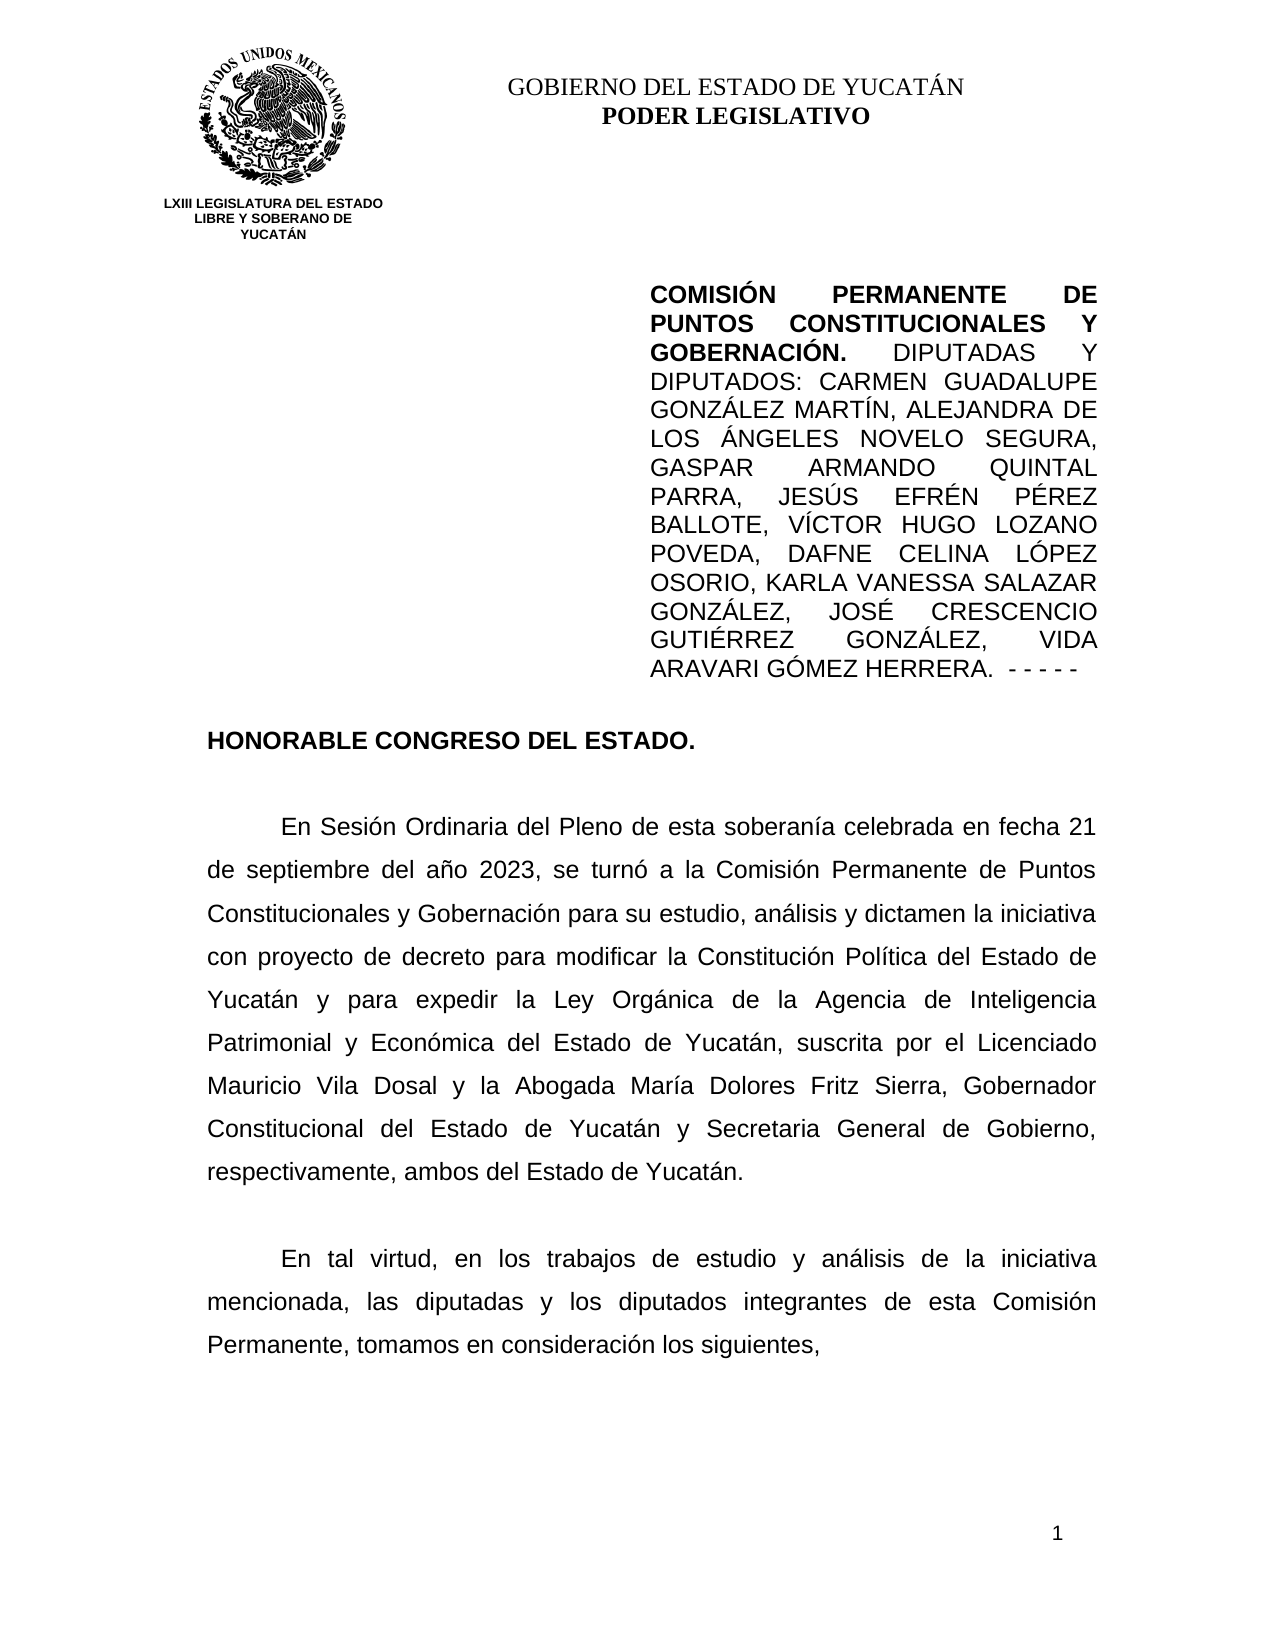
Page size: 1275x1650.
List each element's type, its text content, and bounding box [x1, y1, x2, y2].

text HONORABLE CONGRESO DEL ESTADO. [207, 726, 1098, 755]
text En Sesión Ordinaria del Pleno de esta soberanía celebrada en fecha 21 de septiembre del año 2023, se turnó a la Comisión Permanente de Puntos Constitucionales y Gobernación para su estudio, análisis y dictamen la iniciativa con proyecto de decreto para modificar la Constitución Política del Estado de Yucatán y para expedir la Ley Orgánica de la Agencia de Inteligencia Patrimonial y Económica del Estado de Yucatán, suscrita por el Licenciado Mauricio Vila Dosal y la Abogada María Dolores Fritz Sierra, Gobernador Constitucional del Estado de Yucatán y Secretaria General de Gobierno, respectivamente, ambos del Estado de Yucatán. [207, 812, 1098, 1186]
text En tal virtud, en los trabajos de estudio y análisis de la iniciativa mencionada, las diputadas y los diputados integrantes de esta Comisión Permanente, tomamos en consideración los siguientes, [207, 1244, 1098, 1359]
text COMISIÓN PERMANENTE DE PUNTOS CONSTITUCIONALES Y GOBERNACIÓN. DIPUTADAS Y DIPUTADOS: CARMEN GUADALUPE GONZÁLEZ MARTÍN, ALEJANDRA DE LOS ÁNGELES NOVELO SEGURA, GASPAR ARMANDO QUINTAL PARRA, JESÚS EFRÉN PÉREZ BALLOTE, VÍCTOR HUGO LOZANO POVEDA, DAFNE CELINA LÓPEZ OSORIO, KARLA VANESSA SALAZAR GONZÁLEZ, JOSÉ CRESCENCIO GUTIÉRREZ GONZÁLEZ, VIDA ARAVARI GÓMEZ HERRERA. - - - - - [650, 281, 1098, 683]
picture [163, 13, 381, 220]
